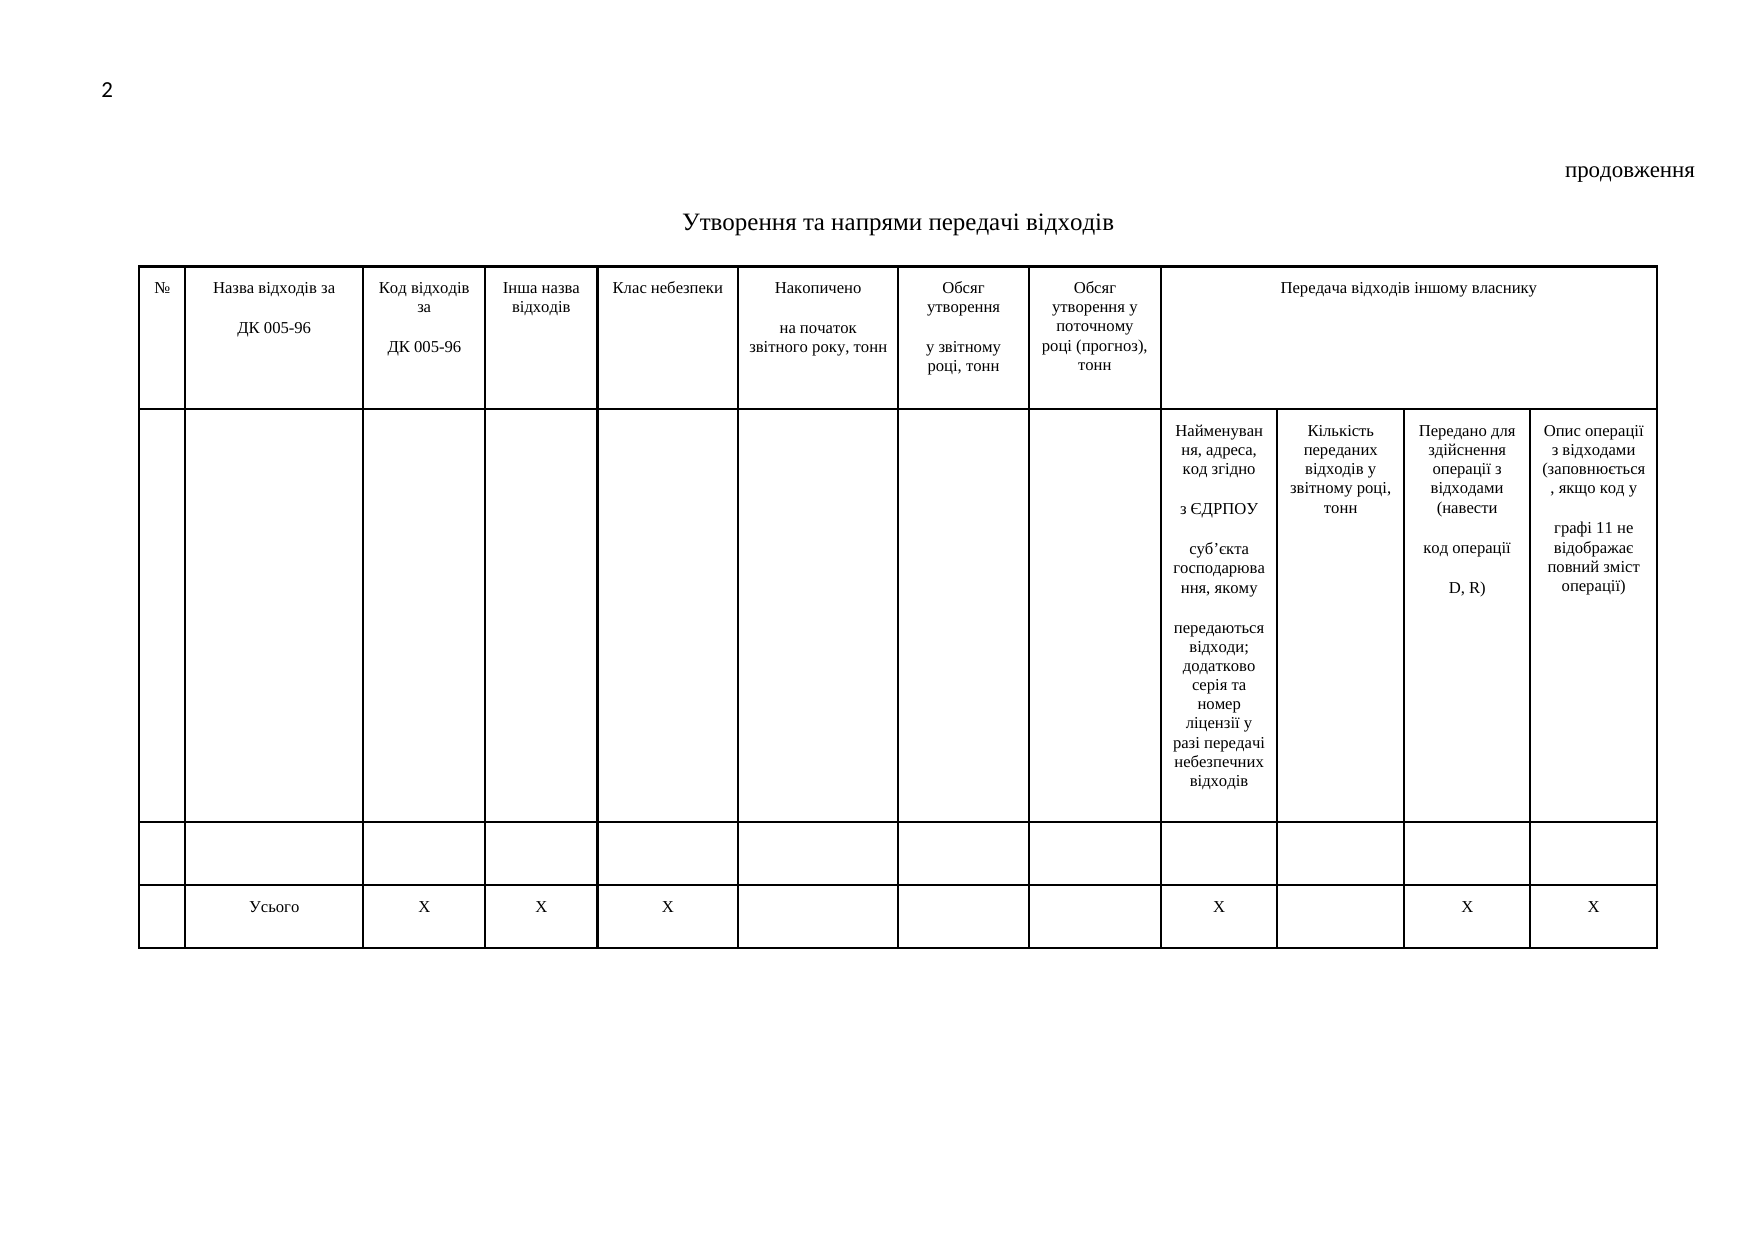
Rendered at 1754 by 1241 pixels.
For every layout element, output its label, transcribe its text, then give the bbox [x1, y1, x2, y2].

table_cell Х [1405, 886, 1529, 947]
table_cell Х [486, 886, 596, 947]
table_header Код відходів за ДК 005-96 [364, 268, 484, 408]
text Утворення та напрями передачі відходів [101, 207, 1695, 236]
table_cell [899, 886, 1028, 947]
table_cell [186, 410, 362, 821]
table_header № [140, 268, 184, 408]
table_cell [1030, 886, 1160, 947]
table_cell Х [1162, 886, 1276, 947]
table_cell Х [1531, 886, 1656, 947]
table_header Обсяг утворення у звітному році, тонн [899, 268, 1028, 408]
table_cell [1405, 823, 1529, 884]
table_header Передача відходів іншому власнику [1162, 268, 1656, 408]
table_cell [486, 410, 596, 821]
table_header Обсяг утворення у поточному році (прогноз), тонн [1030, 268, 1160, 408]
table_cell Х [364, 886, 484, 947]
table_cell [486, 823, 596, 884]
table_cell [1278, 823, 1403, 884]
table_cell [599, 410, 737, 821]
table_cell [140, 886, 184, 947]
table_cell Кількість переданих відходів у звітному році, тонн [1278, 410, 1403, 821]
table_header Клас небезпеки [599, 268, 737, 408]
table_cell [140, 410, 184, 821]
table_cell Найменування, адреса, код згідно з ЄДРПОУ суб’єкта господарювання, якому передаються відходи; додатково серія та номер ліцензії у разі передачі небезпечних відходів [1162, 410, 1276, 821]
table_cell [364, 410, 484, 821]
table_header Назва відходів за ДК 005-96 [186, 268, 362, 408]
table_cell [364, 823, 484, 884]
table_cell [1162, 823, 1276, 884]
table_cell [739, 886, 897, 947]
table_cell [140, 823, 184, 884]
text продовження [101, 156, 1695, 182]
table_cell [599, 823, 737, 884]
table_cell [186, 823, 362, 884]
table_header Накопичено на початок звітного року, тонн [739, 268, 897, 408]
table_cell [739, 410, 897, 821]
table_cell [1030, 823, 1160, 884]
table_cell [1030, 410, 1160, 821]
table_cell Передано для здійснення операції з відходами (навести код операції D, R) [1405, 410, 1529, 821]
table_cell Х [599, 886, 737, 947]
table_cell [899, 410, 1028, 821]
table_cell [899, 823, 1028, 884]
table_cell Усього [186, 886, 362, 947]
table_cell [1278, 886, 1403, 947]
table_cell [1531, 823, 1656, 884]
table_cell Опис операції з відходами (заповнюється, якщо код у графі 11 не відображає повний зміст операції) [1531, 410, 1656, 821]
table_cell [739, 823, 897, 884]
table_header Інша назва відходів [486, 268, 596, 408]
